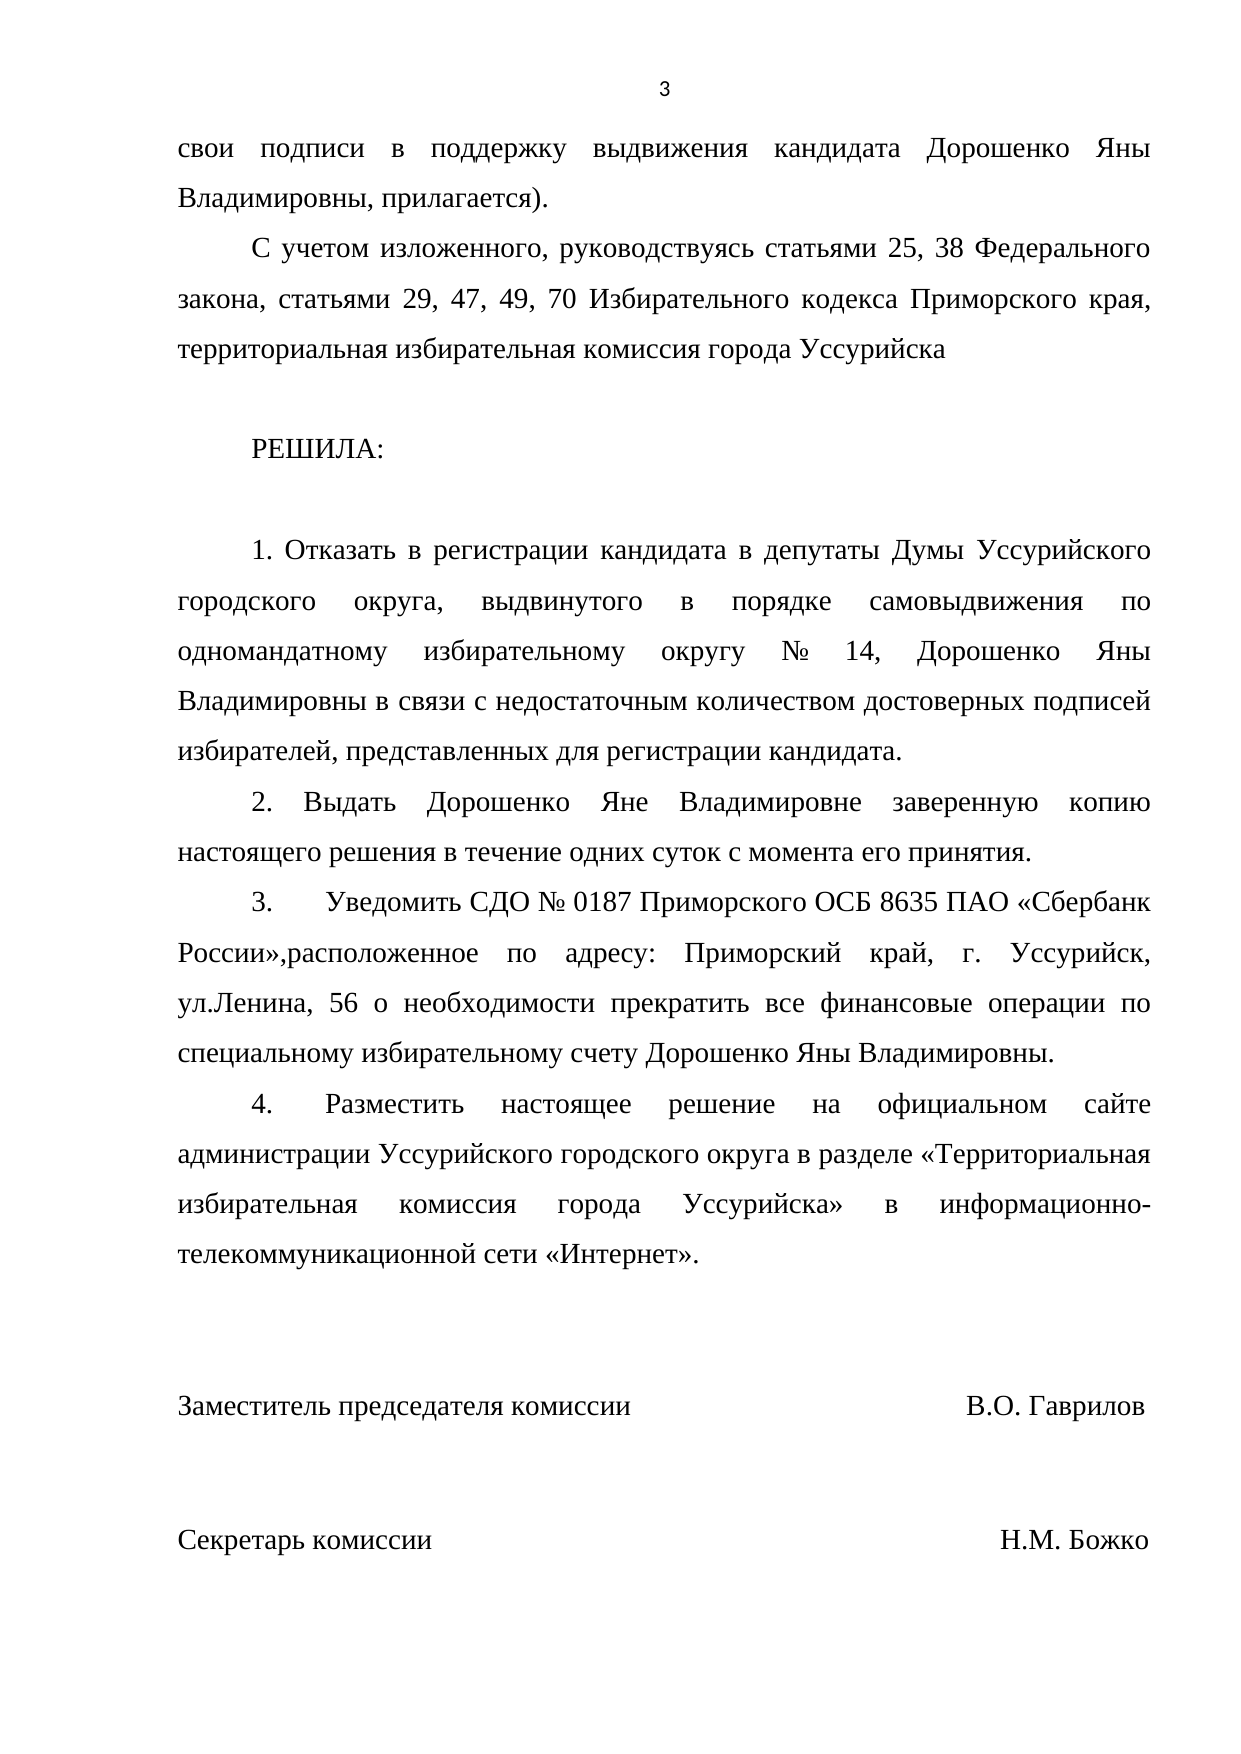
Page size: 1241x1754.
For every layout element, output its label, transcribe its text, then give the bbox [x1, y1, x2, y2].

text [177, 130, 1152, 214]
list 2. Выдать Дорошенко Яне Владимировне заверенную копию настоящего решения в течение одних суток с момента его принятия. [177, 784, 1152, 868]
text Секретарь комиссии Н.М. Божко [177, 1522, 1152, 1555]
text РЕШИЛА: [177, 432, 1152, 465]
list Уведомить СДО № 0187 Приморского ОСБ 8635 ПАО «Сбербанк России»,расположенное по адресу: Приморский край, г. Уссурийск, ул.Ленина, 56 о необходимости прекратить все финансовые операции по специальному избирательному счету Дорошенко Яны Владимировны. [177, 884, 1152, 1069]
text С учетом изложенного, руководствуясь статьями 25, 38 Федерального закона, статьями 29, 47, 49, 70 Избирательного кодекса Приморского края, территориальная избирательная комиссия города Уссурийска [177, 230, 1152, 364]
list Разместить настоящее решение на официальном сайте администрации Уссурийского городского округа в разделе «Территориальная избирательная комиссия города Уссурийска» в информационно-телекоммуникационной сети «Интернет». [177, 1086, 1152, 1270]
text Заместитель председателя комиссии В.О. Гаврилов [177, 1388, 1152, 1421]
text 1. Отказать в регистрации кандидата в депутаты Думы Уссурийского городского округа, выдвинутого в порядке самовыдвижения по одномандатному избирательному округу № 14, Дорошенко Яны Владимировны в связи с недостаточным количеством достоверных подписей избирателей, представленных для регистрации кандидата. [177, 532, 1152, 767]
